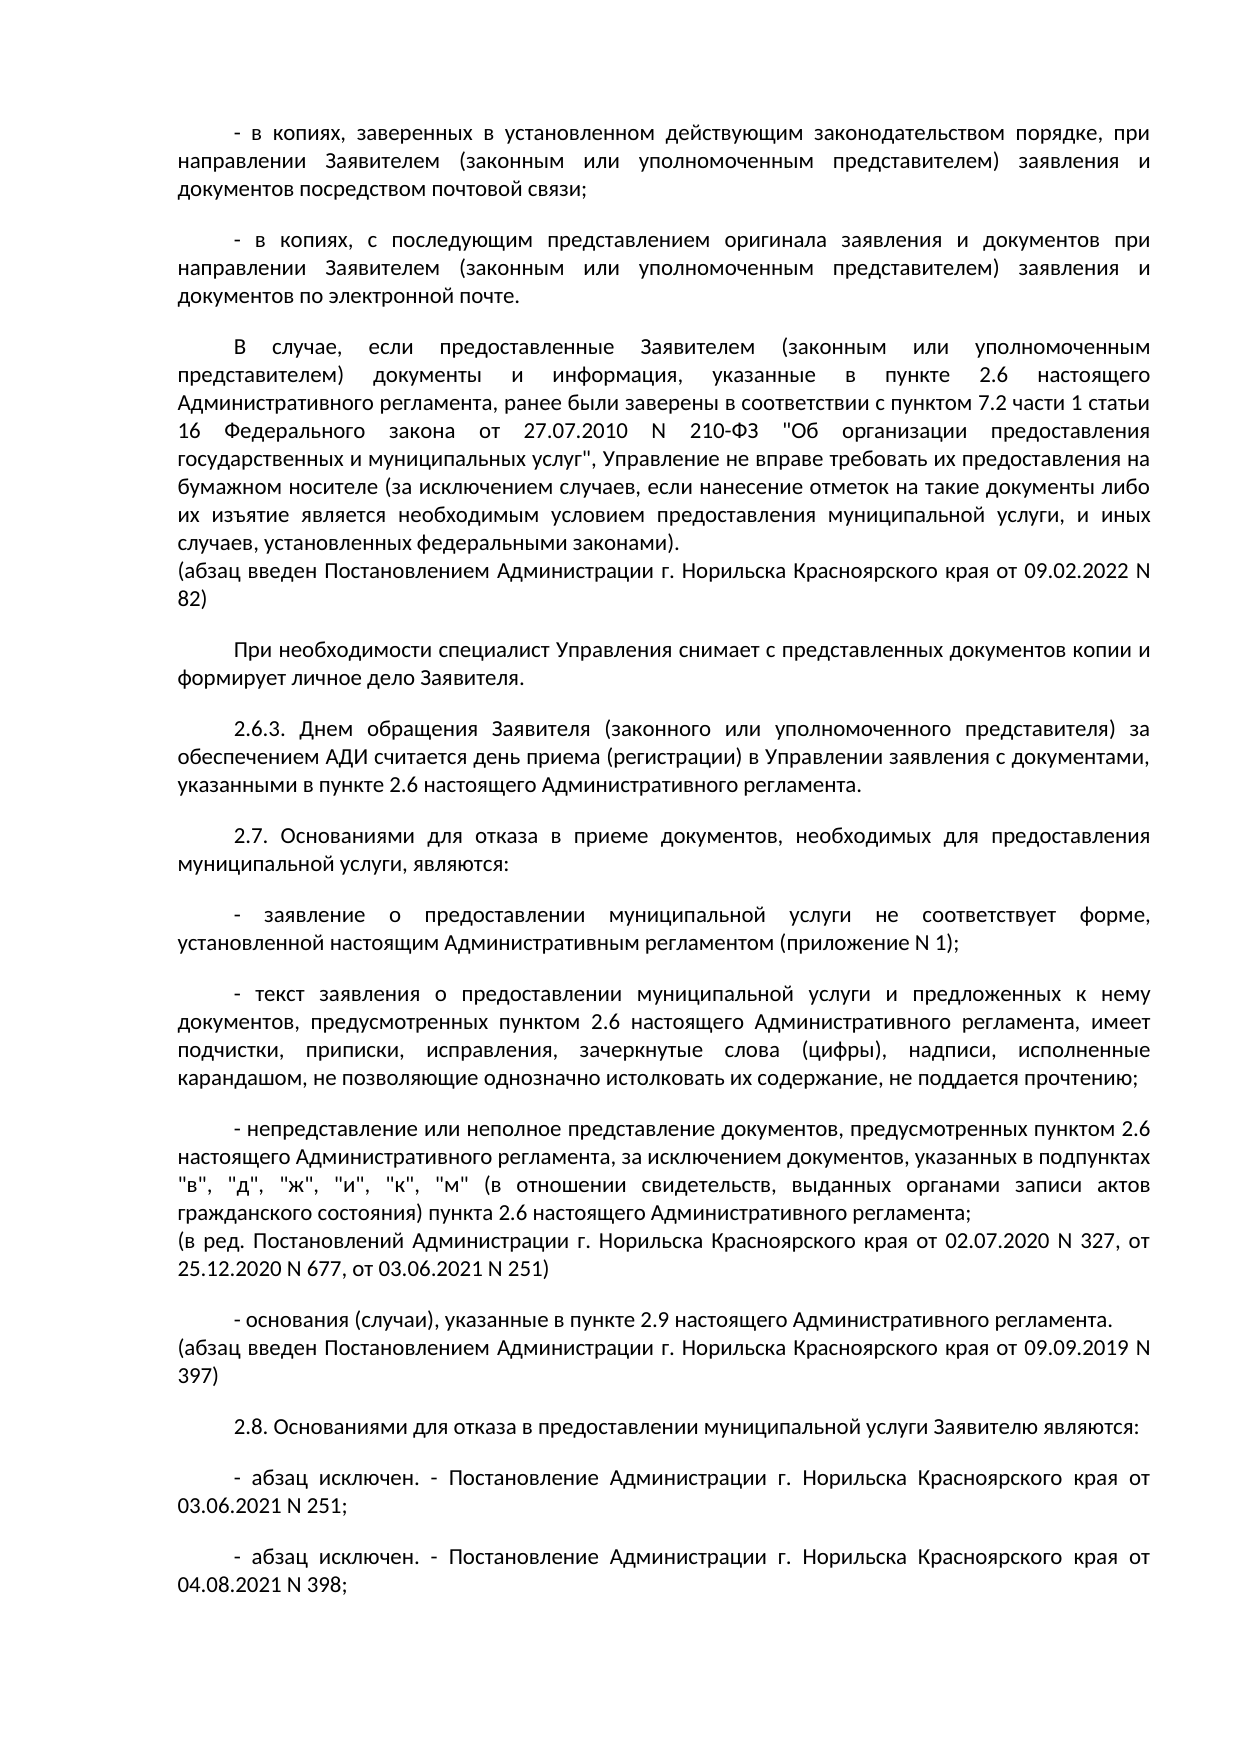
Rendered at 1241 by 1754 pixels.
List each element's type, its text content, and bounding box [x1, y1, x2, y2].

text 2.6.3. Днем обращения Заявителя (законного или уполномоченного представителя) за обеспечением АДИ считается день приема (регистрации) в Управлении заявления с документами, указанными в пункте 2.6 настоящего Административного регламента. [177, 714, 1152, 798]
text При необходимости специалист Управления снимает с представленных документов копии и формирует личное дело Заявителя. [177, 635, 1152, 691]
text (в ред. Постановлений Администрации г. Норильска Красноярского края от 02.07.2020 N 327, от 25.12.2020 N 677, от 03.06.2021 N 251) [177, 1226, 1152, 1282]
text - текст заявления о предоставлении муниципальной услуги и предложенных к нему документов, предусмотренных пунктом 2.6 настоящего Административного регламента, имеет подчистки, приписки, исправления, зачеркнутые слова (цифры), надписи, исполненные карандашом, не позволяющие однозначно истолковать их содержание, не поддается прочтению; [177, 979, 1152, 1091]
text - в копиях, с последующим представлением оригинала заявления и документов при направлении Заявителем (законным или уполномоченным представителем) заявления и документов по электронной почте. [177, 225, 1152, 309]
text - в копиях, заверенных в установленном действующим законодательством порядке, при направлении Заявителем (законным или уполномоченным представителем) заявления и документов посредством почтовой связи; [177, 118, 1152, 202]
text (абзац введен Постановлением Администрации г. Норильска Красноярского края от 09.02.2022 N 82) [177, 556, 1152, 612]
text - непредставление или неполное представление документов, предусмотренных пунктом 2.6 настоящего Административного регламента, за исключением документов, указанных в подпунктах "в", "д", "ж", "и", "к", "м" (в отношении свидетельств, выданных органами записи актов гражданского состояния) пункта 2.6 настоящего Административного регламента; [177, 1114, 1152, 1226]
text - заявление о предоставлении муниципальной услуги не соответствует форме, установленной настоящим Административным регламентом (приложение N 1); [177, 900, 1152, 956]
text - основания (случаи), указанные в пункте 2.9 настоящего Административного регламента. [177, 1305, 1152, 1333]
text В случае, если предоставленные Заявителем (законным или уполномоченным представителем) документы и информация, указанные в пункте 2.6 настоящего Административного регламента, ранее были заверены в соответствии с пунктом 7.2 части 1 статьи 16 Федерального закона от 27.07.2010 N 210-ФЗ "Об организации предоставления государственных и муниципальных услуг", Управление не вправе требовать их предоставления на бумажном носителе (за исключением случаев, если нанесение отметок на такие документы либо их изъятие является необходимым условием предоставления муниципальной услуги, и иных случаев, установленных федеральными законами). [177, 332, 1152, 556]
text 2.7. Основаниями для отказа в приеме документов, необходимых для предоставления муниципальной услуги, являются: [177, 821, 1152, 877]
text - абзац исключен. - Постановление Администрации г. Норильска Красноярского края от 04.08.2021 N 398; [177, 1542, 1152, 1598]
text 2.8. Основаниями для отказа в предоставлении муниципальной услуги Заявителю являются: [177, 1412, 1152, 1440]
text - абзац исключен. - Постановление Администрации г. Норильска Красноярского края от 03.06.2021 N 251; [177, 1463, 1152, 1519]
text (абзац введен Постановлением Администрации г. Норильска Красноярского края от 09.09.2019 N 397) [177, 1333, 1152, 1389]
